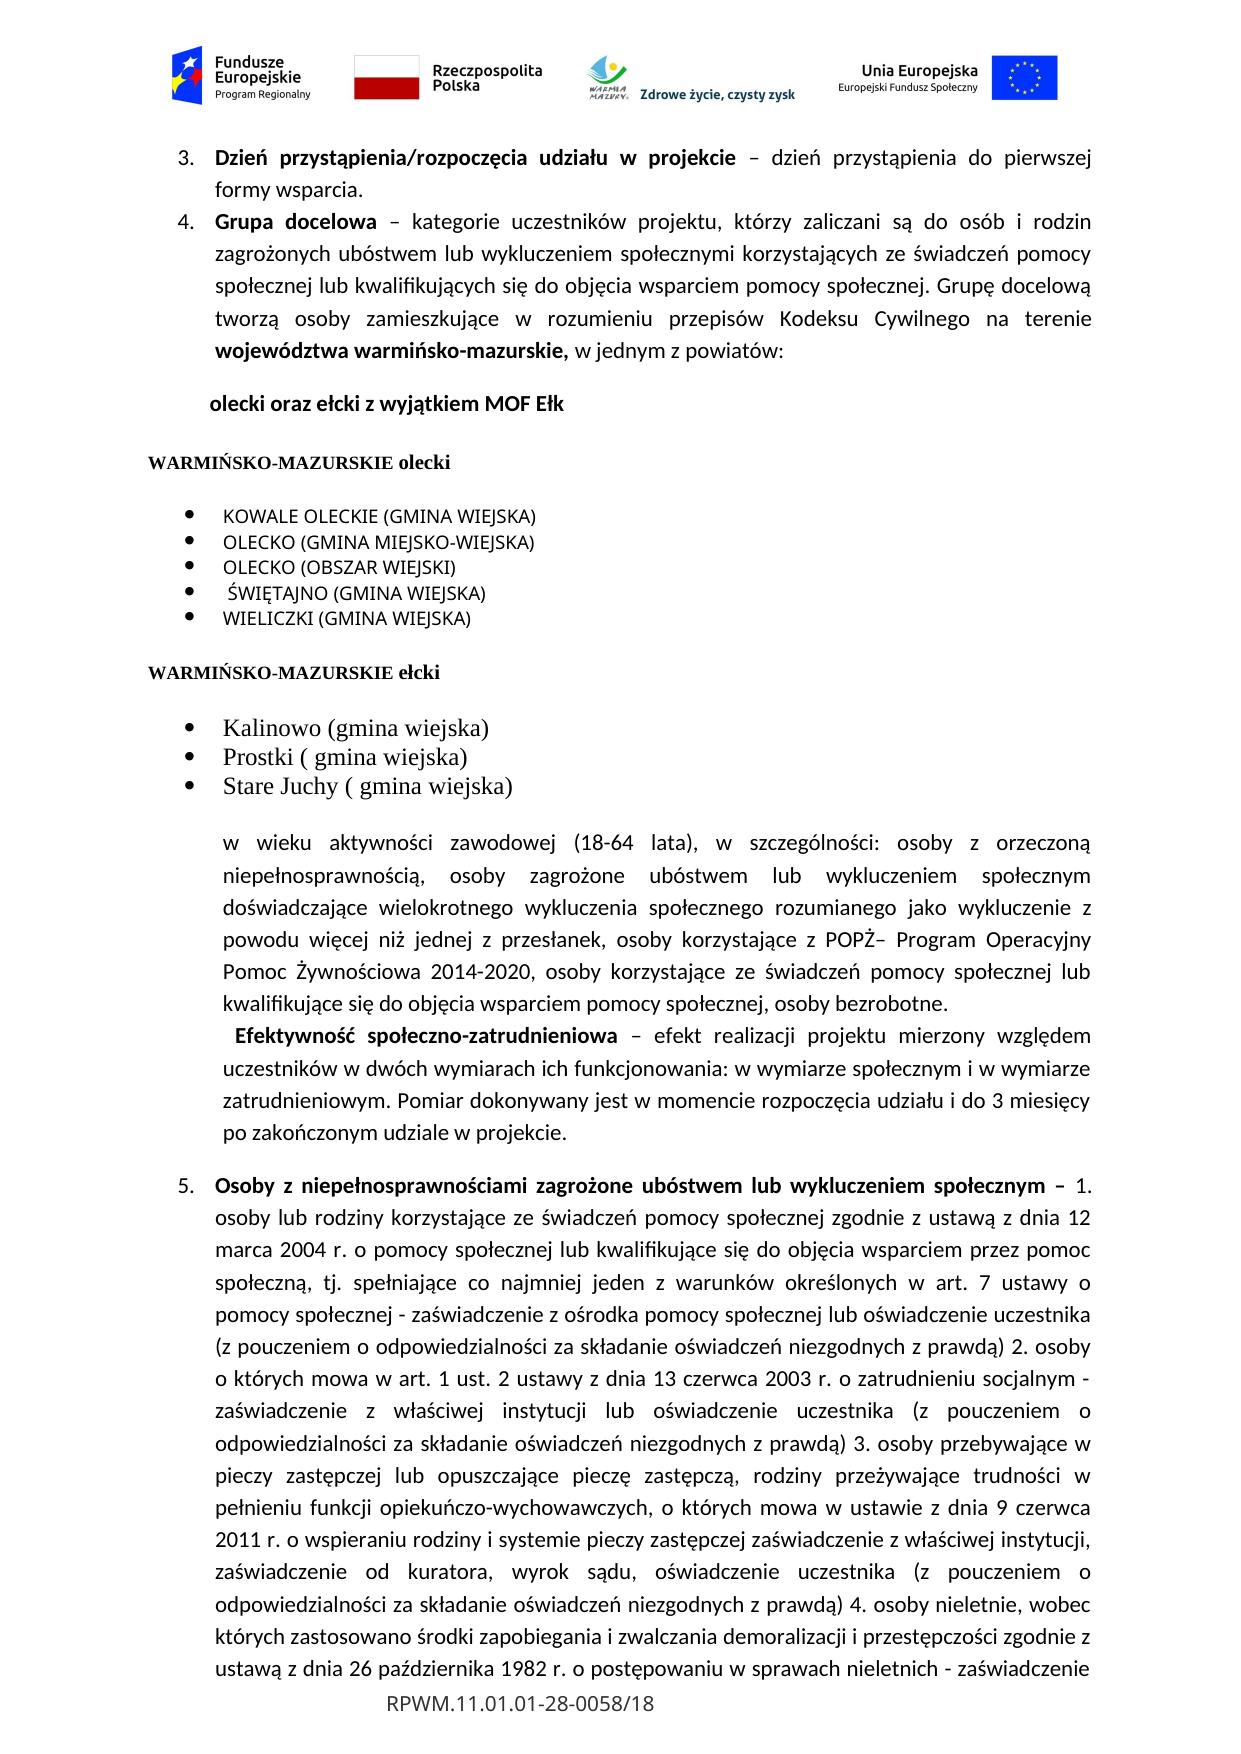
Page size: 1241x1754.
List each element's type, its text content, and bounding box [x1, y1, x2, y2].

list Kalinowo (gmina wiejska) [185, 713, 1092, 742]
text WARMIŃSKO-MAZURSKIE olecki [148, 450, 1092, 474]
list ŚWIĘTAJNO (GMINA WIEJSKA) [185, 580, 1092, 606]
list Stare Juchy ( gmina wiejska) [185, 771, 1092, 800]
list Prostki ( gmina wiejska) [185, 742, 1092, 771]
list OLECKO (OBSZAR WIEJSKI) [185, 554, 1092, 580]
list Efektywność społeczno-zatrudnieniowa – efekt realizacji projektu mierzony względem uczestników w dwóch wymiarach ich funkcjonowania: w wymiarze społecznym i w wymiarze zatrudnieniowym. Pomiar dokonywany jest w momencie rozpoczęcia udziału i do 3 miesięcy po zakończonym udziale w projekcie. [223, 1022, 1092, 1146]
list KOWALE OLECKIE (GMINA WIEJSKA) [185, 503, 1092, 529]
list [177, 1171, 1092, 1682]
list Dzień przystąpienia/rozpoczęcia udziału w projekcie – dzień przystąpienia do pierwszej formy wsparcia. [177, 143, 1092, 203]
list OLECKO (GMINA MIEJSKO-WIEJSKA) [185, 529, 1092, 554]
list Grupa docelowa – kategorie uczestników projektu, którzy zaliczani są do osób i rodzin zagrożonych ubóstwem lub wykluczeniem społecznymi korzystających ze świadczeń pomocy społecznej lub kwalifikujących się do objęcia wsparciem pomocy społecznej. Grupę docelową tworzą osoby zamieszkujące w rozumieniu przepisów Kodeksu Cywilnego na terenie województwa warmińsko-mazurskie, w jednym z powiatów: [177, 207, 1092, 364]
text olecki oraz ełcki z wyjątkiem MOF Ełk [148, 389, 1092, 417]
text WARMIŃSKO-MAZURSKIE ełcki [148, 660, 1092, 684]
list w wieku aktywności zawodowej (18-64 lata), w szczególności: osoby z orzeczoną niepełnosprawnością, osoby zagrożone ubóstwem lub wykluczeniem społecznym doświadczające wielokrotnego wykluczenia społecznego rozumianego jako wykluczenie z powodu więcej niż jednej z przesłanek, osoby korzystające z POPŻ– Program Operacyjny Pomoc Żywnościowa 2014-2020, osoby korzystające ze świadczeń pomocy społecznej lub kwalifikujące się do objęcia wsparciem pomocy społecznej, osoby bezrobotne. [223, 828, 1092, 1017]
list WIELICZKI (GMINA WIEJSKA) [185, 606, 1092, 631]
picture [147, 29, 1079, 118]
